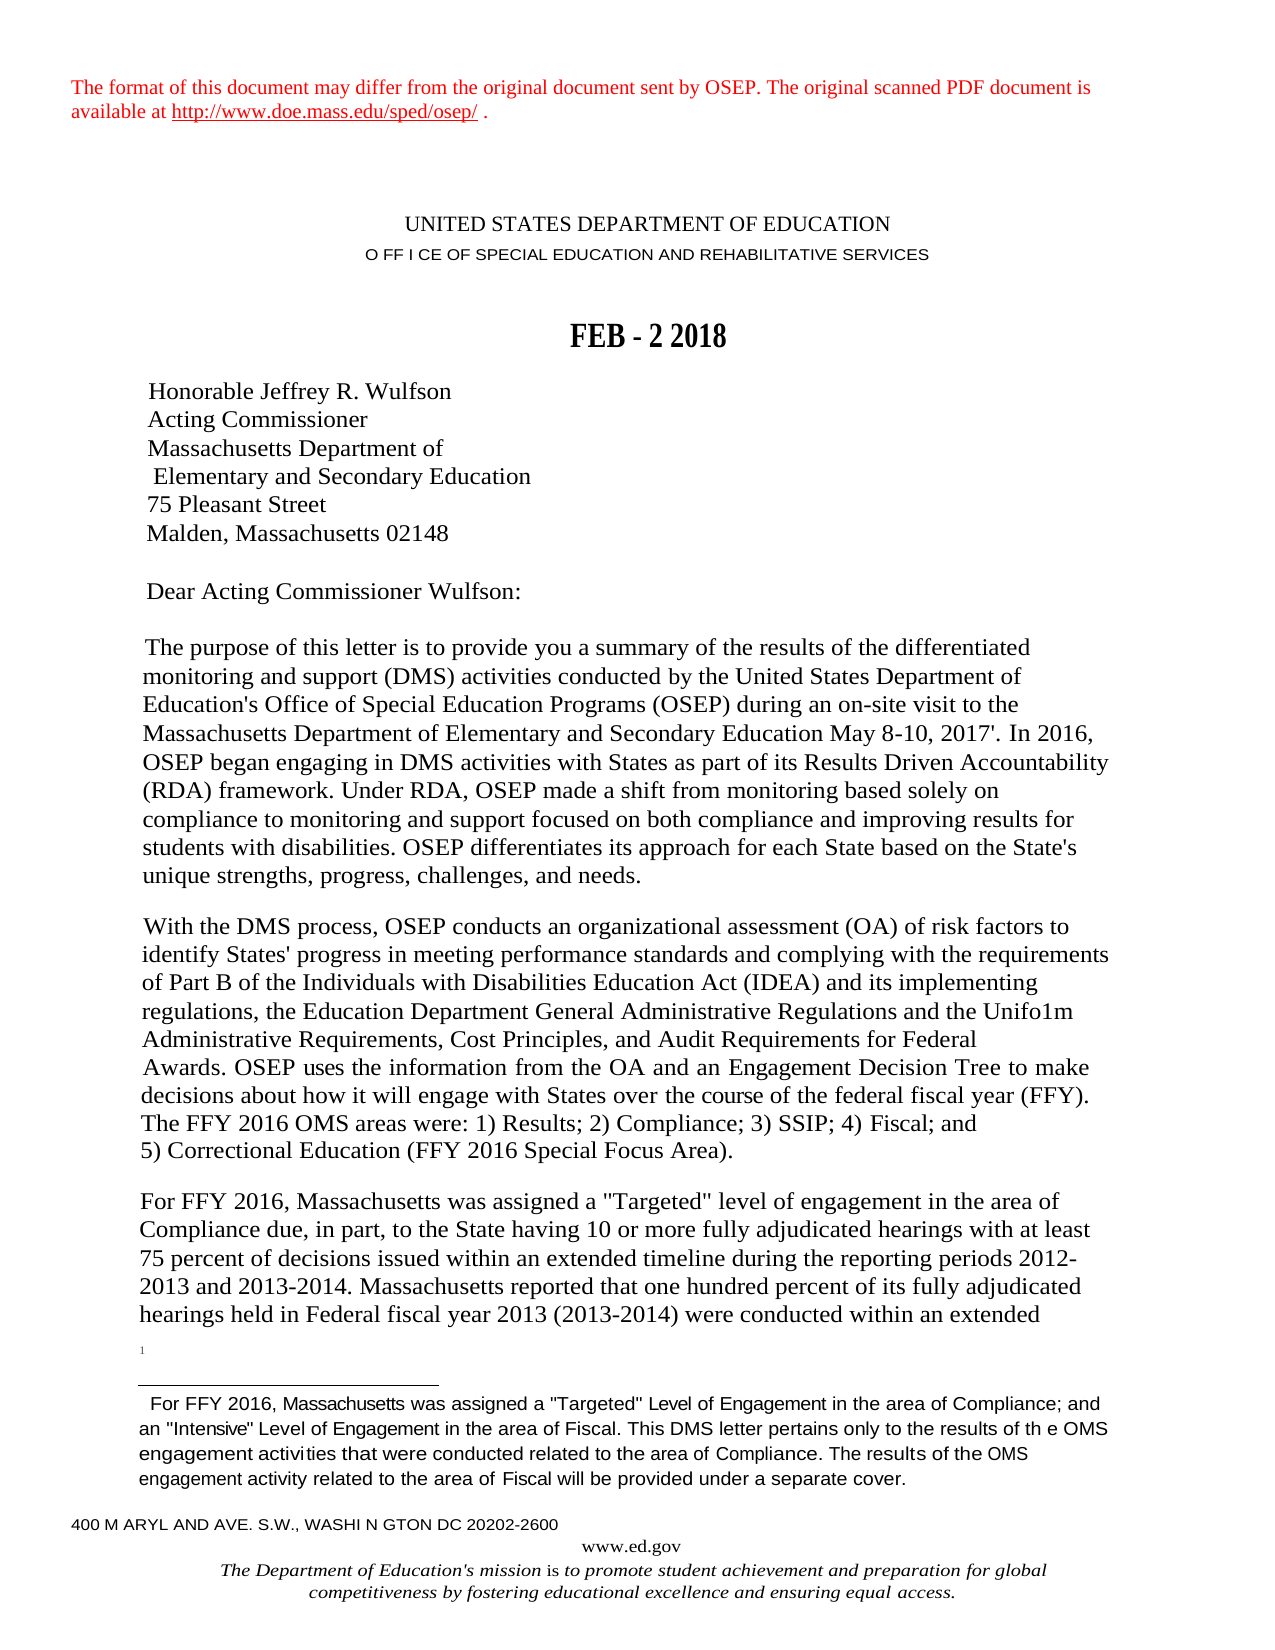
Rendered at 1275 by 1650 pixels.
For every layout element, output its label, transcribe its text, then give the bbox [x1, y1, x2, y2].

text With the DMS process, OSEP conducts an organizational assessment (OA) of risk factors to identify States' progress in meeting performance standards and complying with the requirements of Part B of the Individuals with Disabilities Education Act (IDEA) and its implementing regulations, the Education Department General Administrative Regulations and the Unifo1m Administrative Requirements, Cost Principles, and Audit Requirements for Federal [142, 912, 1114, 1053]
text Elementary and Secondary Education 75 Pleasant Street [147, 462, 534, 518]
text Dear Acting Commissioner Wulfson: [146, 577, 1135, 605]
text Malden, Massachusetts 02148 [146, 519, 1135, 547]
text For FFY 2016, Massachusetts was assigned a "Targeted" level of engagement in the area of Compliance due, in part, to the State having 10 or more fully adjudicated hearings with at least 75 percent of decisions issued within an extended timeline during the reporting periods 2012- 2013 and 2013-2014. Massachusetts reported that one hundred percent of its fully adjudicated hearings held in Federal fiscal year 2013 (2013-2014) were conducted within an extended [139, 1187, 1115, 1328]
text The purpose of this letter is to provide you a summary of the results of the differentiated monitoring and support (DMS) activities conducted by the United States Department of Education's Office of Special Education Programs (OSEP) during an on-site visit to the Massachusetts Department of Elementary and Secondary Education May 8-10, 2017'. In 2016, OSEP began engaging in DMS activities with States as part of its Results Driven Accountability (RDA) framework. Under RDA, OSEP made a shift from monitoring based solely on compliance to monitoring and support focused on both compliance and improving results for students with disabilities. OSEP differentiates its approach for each State based on the State's unique strengths, progress, challenges, and needs. [142, 633, 1115, 889]
text For FFY 2016, Massachusetts was assigned a "Targeted" Level of Engagement in the area of Compliance; and an "Intensive" Level of Engagement in the area of Fiscal. This DMS letter pertains only to the results of th e OMS engagement activities that were conducted related to the area of Compliance. The results of the OMS engagement activity related to the area of Fiscal will be provided under a separate cover. [139, 1393, 1115, 1489]
text 400 M ARYL AND AVE. S.W., WASHI N GTON DC 20202-2600 [71, 1516, 1135, 1534]
text O FF I CE OF SPECIAL EDUCATION AND REHABILITATIVE SERVICES [182, 245, 1113, 263]
text FEB - 2 2018 [184, 314, 1113, 355]
text Awards. OSEP uses the information from the OA and an Engagement Decision Tree to make decisions about how it will engage with States over the course of the federal fiscal year (FFY). The FFY 2016 OMS areas were: 1) Results; 2) Compliance; 3) SSIP; 4) Fiscal; and [141, 1053, 1090, 1137]
text Honorable Jeffrey R. Wulfson Acting Commissioner Massachusetts Department of [147, 377, 461, 461]
text The Department of Education's mission is to promote student achievement and preparation for global competitiveness by fostering educational excellence and ensuring equal access. [154, 1559, 1113, 1603]
text UNITED STATES DEPARTMENT OF EDUCATION [182, 211, 1113, 236]
text www.ed.gov [150, 1536, 1113, 1557]
text 5) Correctional Education (FFY 2016 Special Focus Area). [140, 1137, 1135, 1164]
